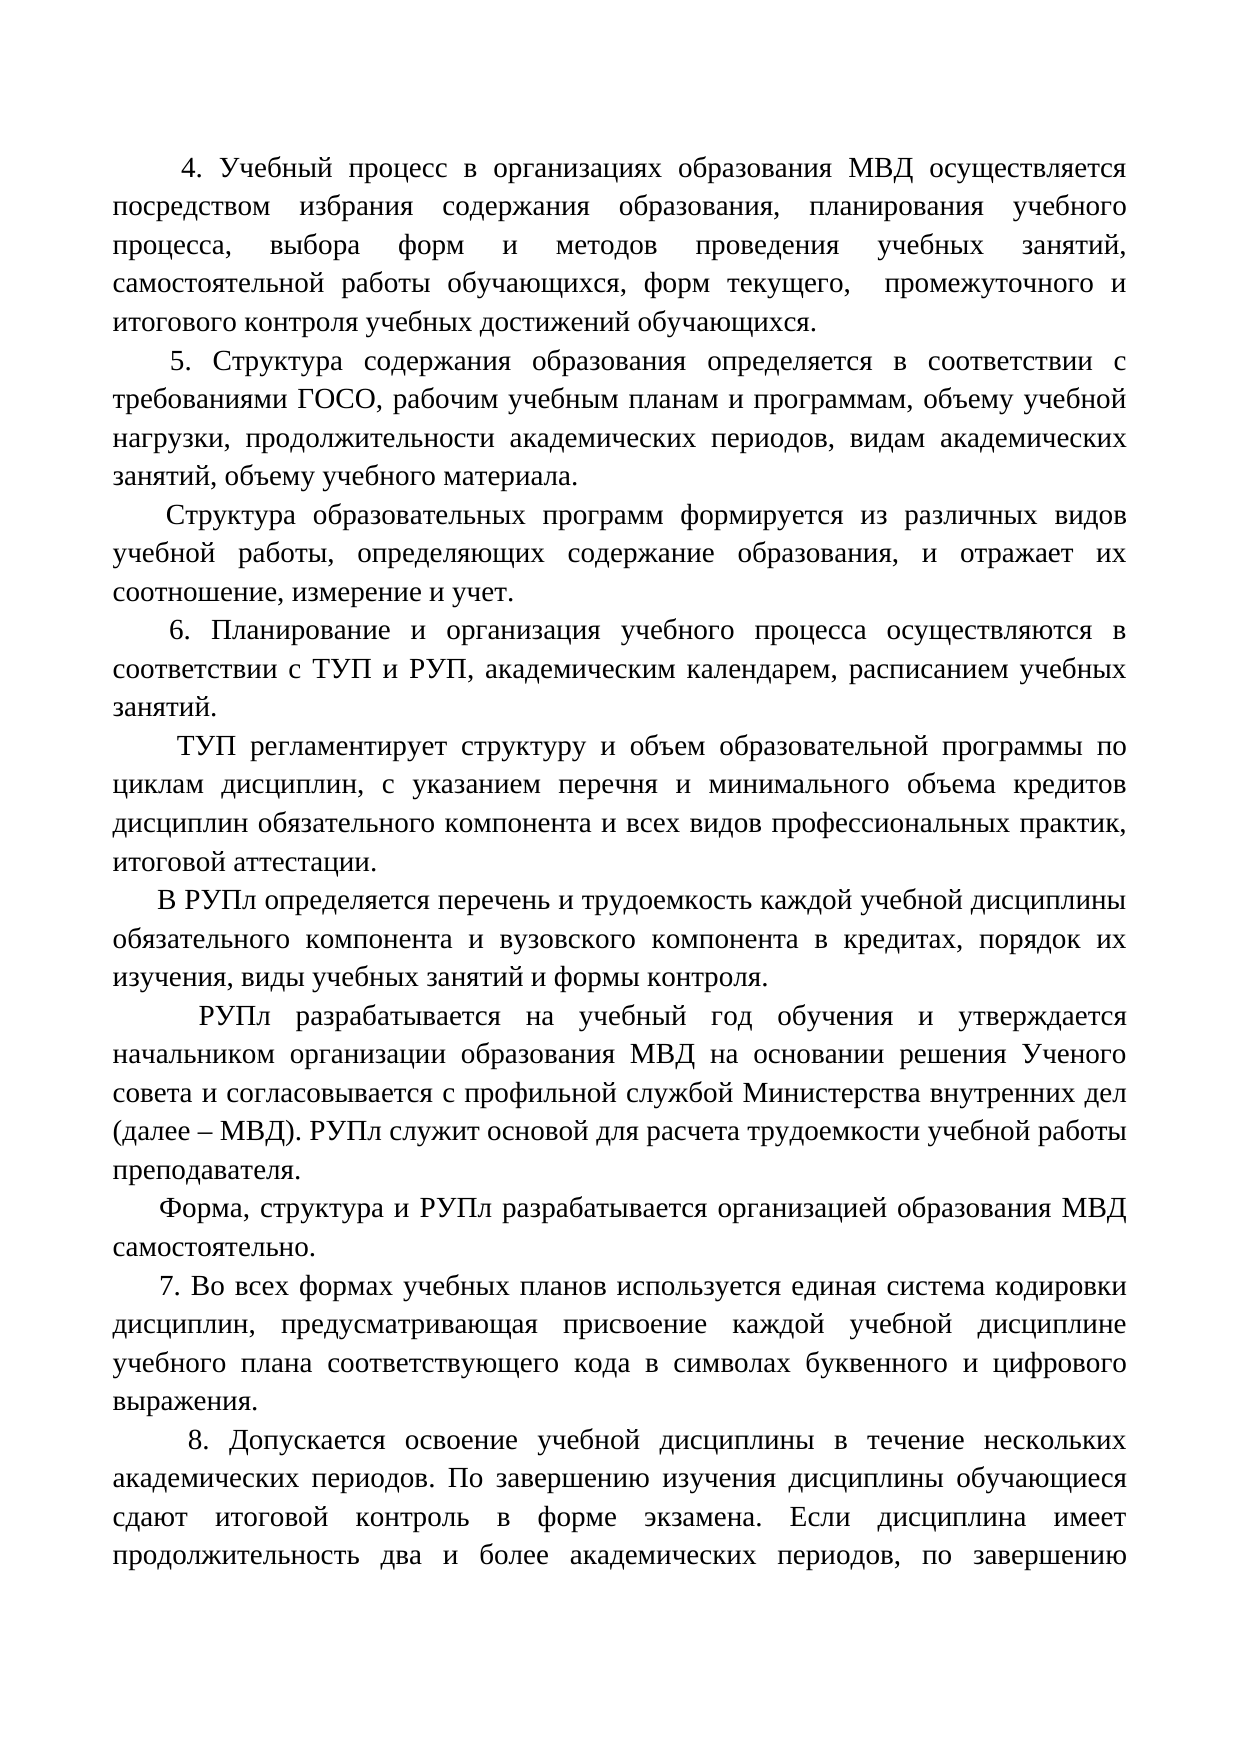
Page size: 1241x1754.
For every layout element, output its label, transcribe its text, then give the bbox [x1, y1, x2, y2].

text Форма, структура и РУПл разрабатывается организацией образования МВД самостоятельно. [112, 1191, 1128, 1263]
text РУПл разрабатывается на учебный год обучения и утверждается начальником организации образования МВД на основании решения Ученого совета и согласовывается с профильной службой Министерства внутренних дел (далее – МВД). РУПл служит основой для расчета трудоемкости учебной работы преподавателя. [112, 998, 1128, 1186]
text В РУПл определяется перечень и трудоемкость каждой учебной дисциплины обязательного компонента и вузовского компонента в кредитах, порядок их изучения, виды учебных занятий и формы контроля. [112, 882, 1128, 993]
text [112, 1422, 1128, 1571]
text 6. Планирование и организация учебного процесса осуществляются в соответствии с ТУП и РУП, академическим календарем, расписанием учебных занятий. [112, 612, 1128, 723]
text 5. Структура содержания образования определяется в соответствии с требованиями ГОСО, рабочим учебным планам и программам, объему учебной нагрузки, продолжительности академических периодов, видам академических занятий, объему учебного материала. [112, 343, 1128, 492]
text ТУП регламентирует структуру и объем образовательной программы по циклам дисциплин, с указанием перечня и минимального объема кредитов дисциплин обязательного компонента и всех видов профессиональных практик, итоговой аттестации. [112, 728, 1128, 877]
text Структура образовательных программ формируется из различных видов учебной работы, определяющих содержание образования, и отражает их соотношение, измерение и учет. [112, 497, 1128, 607]
text 4. Учебный процесс в организациях образования МВД осуществляется посредством избрания содержания образования, планирования учебного процесса, выбора форм и методов проведения учебных занятий, самостоятельной работы обучающихся, форм текущего, промежуточного и итогового контроля учебных достижений обучающихся. [112, 150, 1128, 338]
text 7. Во всех формах учебных планов используется единая система кодировки дисциплин, предусматривающая присвоение каждой учебной дисциплине учебного плана соответствующего кода в символах буквенного и цифрового выражения. [112, 1268, 1128, 1417]
